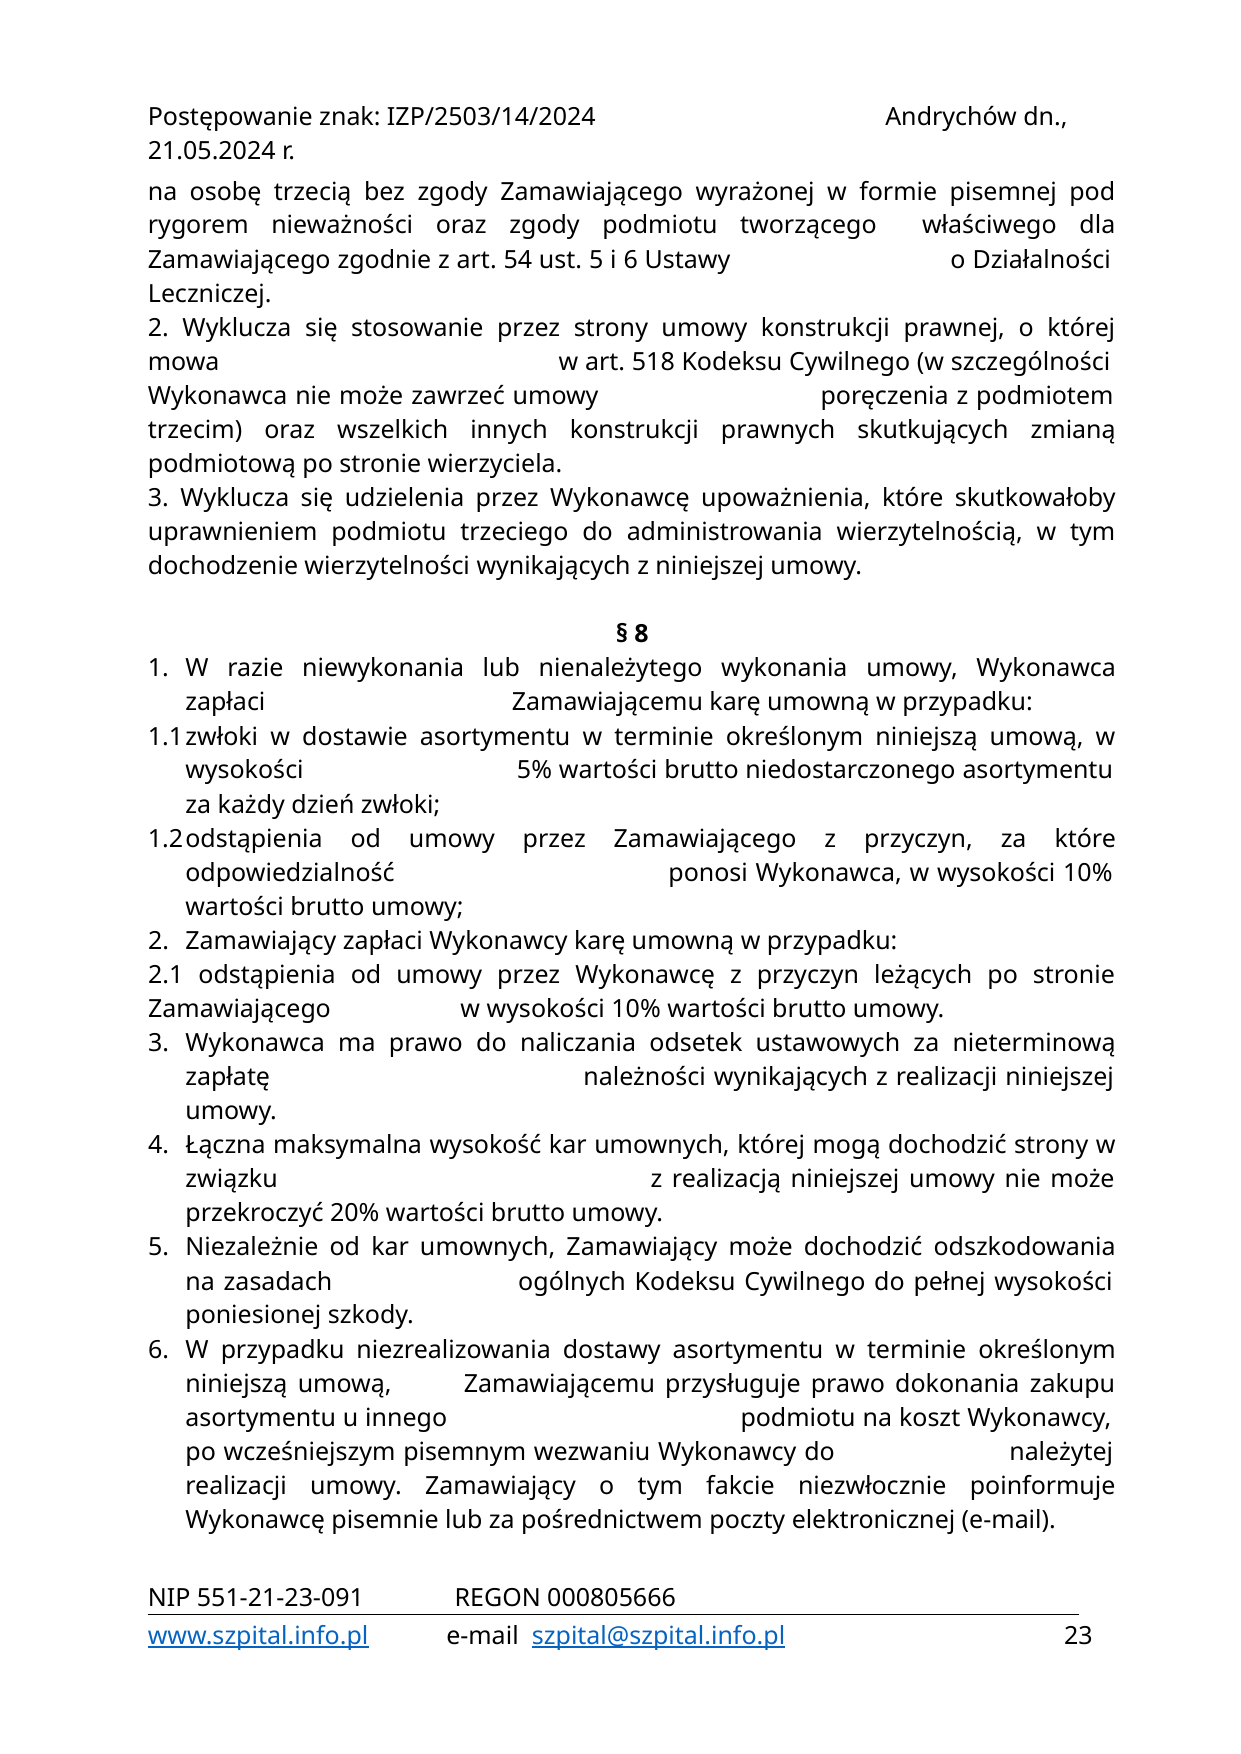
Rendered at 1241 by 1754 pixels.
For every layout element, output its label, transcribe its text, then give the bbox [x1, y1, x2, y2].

list W przypadku niezrealizowania dostawy asortymentu w terminie określonym niniejszą umową, Zamawiającemu przysługuje prawo dokonania zakupu asortymentu u innego podmiotu na koszt Wykonawcy, po wcześniejszym pisemnym wezwaniu Wykonawcy do należytej realizacji umowy. Zamawiający o tym fakcie niezwłocznie poinformuje Wykonawcę pisemnie lub za pośrednictwem poczty elektronicznej (e-mail). [148, 1331, 1116, 1536]
list zwłoki w dostawie asortymentu w terminie określonym niniejszą umową, w wysokości 5% wartości brutto niedostarczonego asortymentu za każdy dzień zwłoki; [148, 718, 1116, 820]
list odstąpienia od umowy przez Zamawiającego z przyczyn, za które odpowiedzialność ponosi Wykonawca, w wysokości 10% wartości brutto umowy; [148, 820, 1116, 922]
text 3. Wyklucza się udzielenia przez Wykonawcę upoważnienia, które skutkowałoby uprawnieniem podmiotu trzeciego do administrowania wierzytelnością, w tym dochodzenie wierzytelności wynikających z niniejszej umowy. [148, 480, 1116, 582]
list Wykonawca ma prawo do naliczania odsetek ustawowych za nieterminową zapłatę należności wynikających z realizacji niniejszej umowy. [148, 1025, 1116, 1127]
text 2.1 odstąpienia od umowy przez Wykonawcę z przyczyn leżących po stronie Zamawiającego w wysokości 10% wartości brutto umowy. [148, 957, 1116, 1025]
text 2. Wyklucza się stosowanie przez strony umowy konstrukcji prawnej, o której mowa w art. 518 Kodeksu Cywilnego (w szczególności Wykonawca nie może zawrzeć umowy poręczenia z podmiotem trzecim) oraz wszelkich innych konstrukcji prawnych skutkujących zmianą podmiotową po stronie wierzyciela. [148, 309, 1116, 480]
list Łączna maksymalna wysokość kar umownych, której mogą dochodzić strony w związku z realizacją niniejszej umowy nie może przekroczyć 20% wartości brutto umowy. [148, 1127, 1116, 1229]
list Niezależnie od kar umownych, Zamawiający może dochodzić odszkodowania na zasadach ogólnych Kodeksu Cywilnego do pełnej wysokości poniesionej szkody. [148, 1229, 1116, 1331]
list Zamawiający zapłaci Wykonawcy karę umowną w przypadku: [148, 922, 1116, 957]
text § 8 [148, 616, 1116, 650]
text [148, 173, 1116, 309]
list W razie niewykonania lub nienależytego wykonania umowy, Wykonawca zapłaci Zamawiającemu karę umowną w przypadku: [148, 650, 1116, 718]
